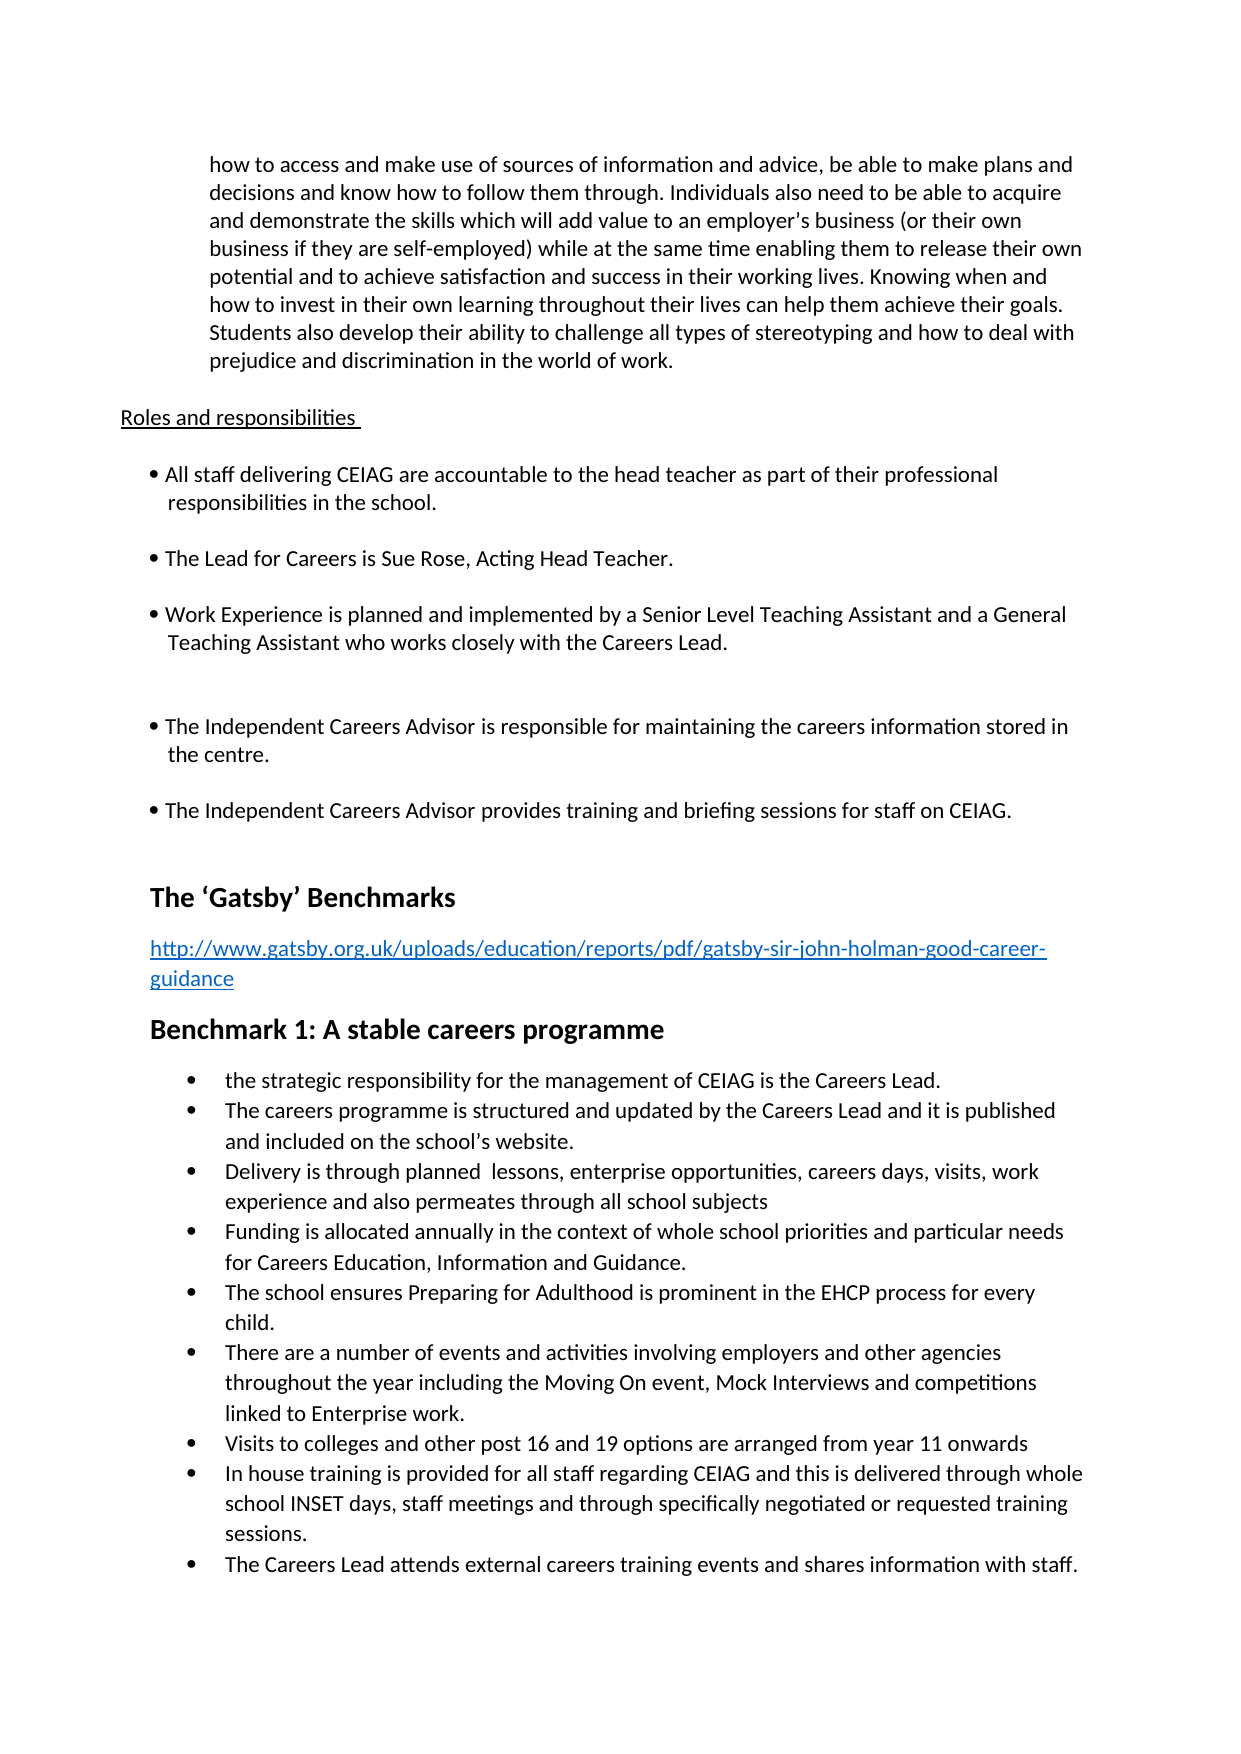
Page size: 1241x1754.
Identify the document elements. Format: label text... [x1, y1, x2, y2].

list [172, 150, 1090, 374]
list Visits to colleges and other post 16 and 19 options are arranged from year 11 onwards [187, 1429, 1090, 1457]
list the strategic responsibility for the management of CEIAG is the Careers Lead. [187, 1066, 1090, 1094]
list Funding is allocated annually in the context of whole school priorities and particular needs for Careers Education, Information and Guidance. [187, 1217, 1090, 1276]
list The school ensures Preparing for Adulthood is prominent in the EHCP process for every child. [187, 1278, 1090, 1336]
text Benchmark 1: A stable careers programme [150, 1011, 1090, 1047]
list In house training is provided for all staff regarding CEIAG and this is delivered through whole school INSET days, staff meetings and through specifically negotiated or requested training sessions. [187, 1459, 1090, 1548]
list There are a number of events and activities involving employers and other agencies throughout the year including the Moving On event, Mock Interviews and competitions linked to Enterprise work. [187, 1338, 1090, 1427]
list Delivery is through planned lessons, enterprise opportunities, careers days, visits, work experience and also permeates through all school subjects [187, 1157, 1090, 1215]
list Work Experience is planned and implemented by a Senior Level Teaching Assistant and a General Teaching Assistant who works closely with the Careers Lead. [150, 600, 1090, 656]
list All staff delivering CEIAG are accountable to the head teacher as part of their professional responsibilities in the school. [150, 460, 1090, 516]
list The careers programme is structured and updated by the Careers Lead and it is published and included on the school’s website. [187, 1097, 1090, 1155]
text Roles and responsibilities [120, 403, 1090, 431]
list The Independent Careers Advisor is responsible for maintaining the careers information stored in the centre. [150, 712, 1090, 768]
text http://www.gatsby.org.uk/uploads/education/reports/pdf/gatsby-sir-john-holman-good-career-guidance [150, 934, 1090, 992]
text The ‘Gatsby’ Benchmarks [150, 879, 1090, 915]
list The Lead for Careers is Sue Rose, Acting Head Teacher. [150, 544, 1090, 572]
list The Independent Careers Advisor provides training and briefing sessions for staff on CEIAG. [150, 796, 1090, 824]
list The Careers Lead attends external careers training events and shares information with staff. [187, 1550, 1090, 1578]
